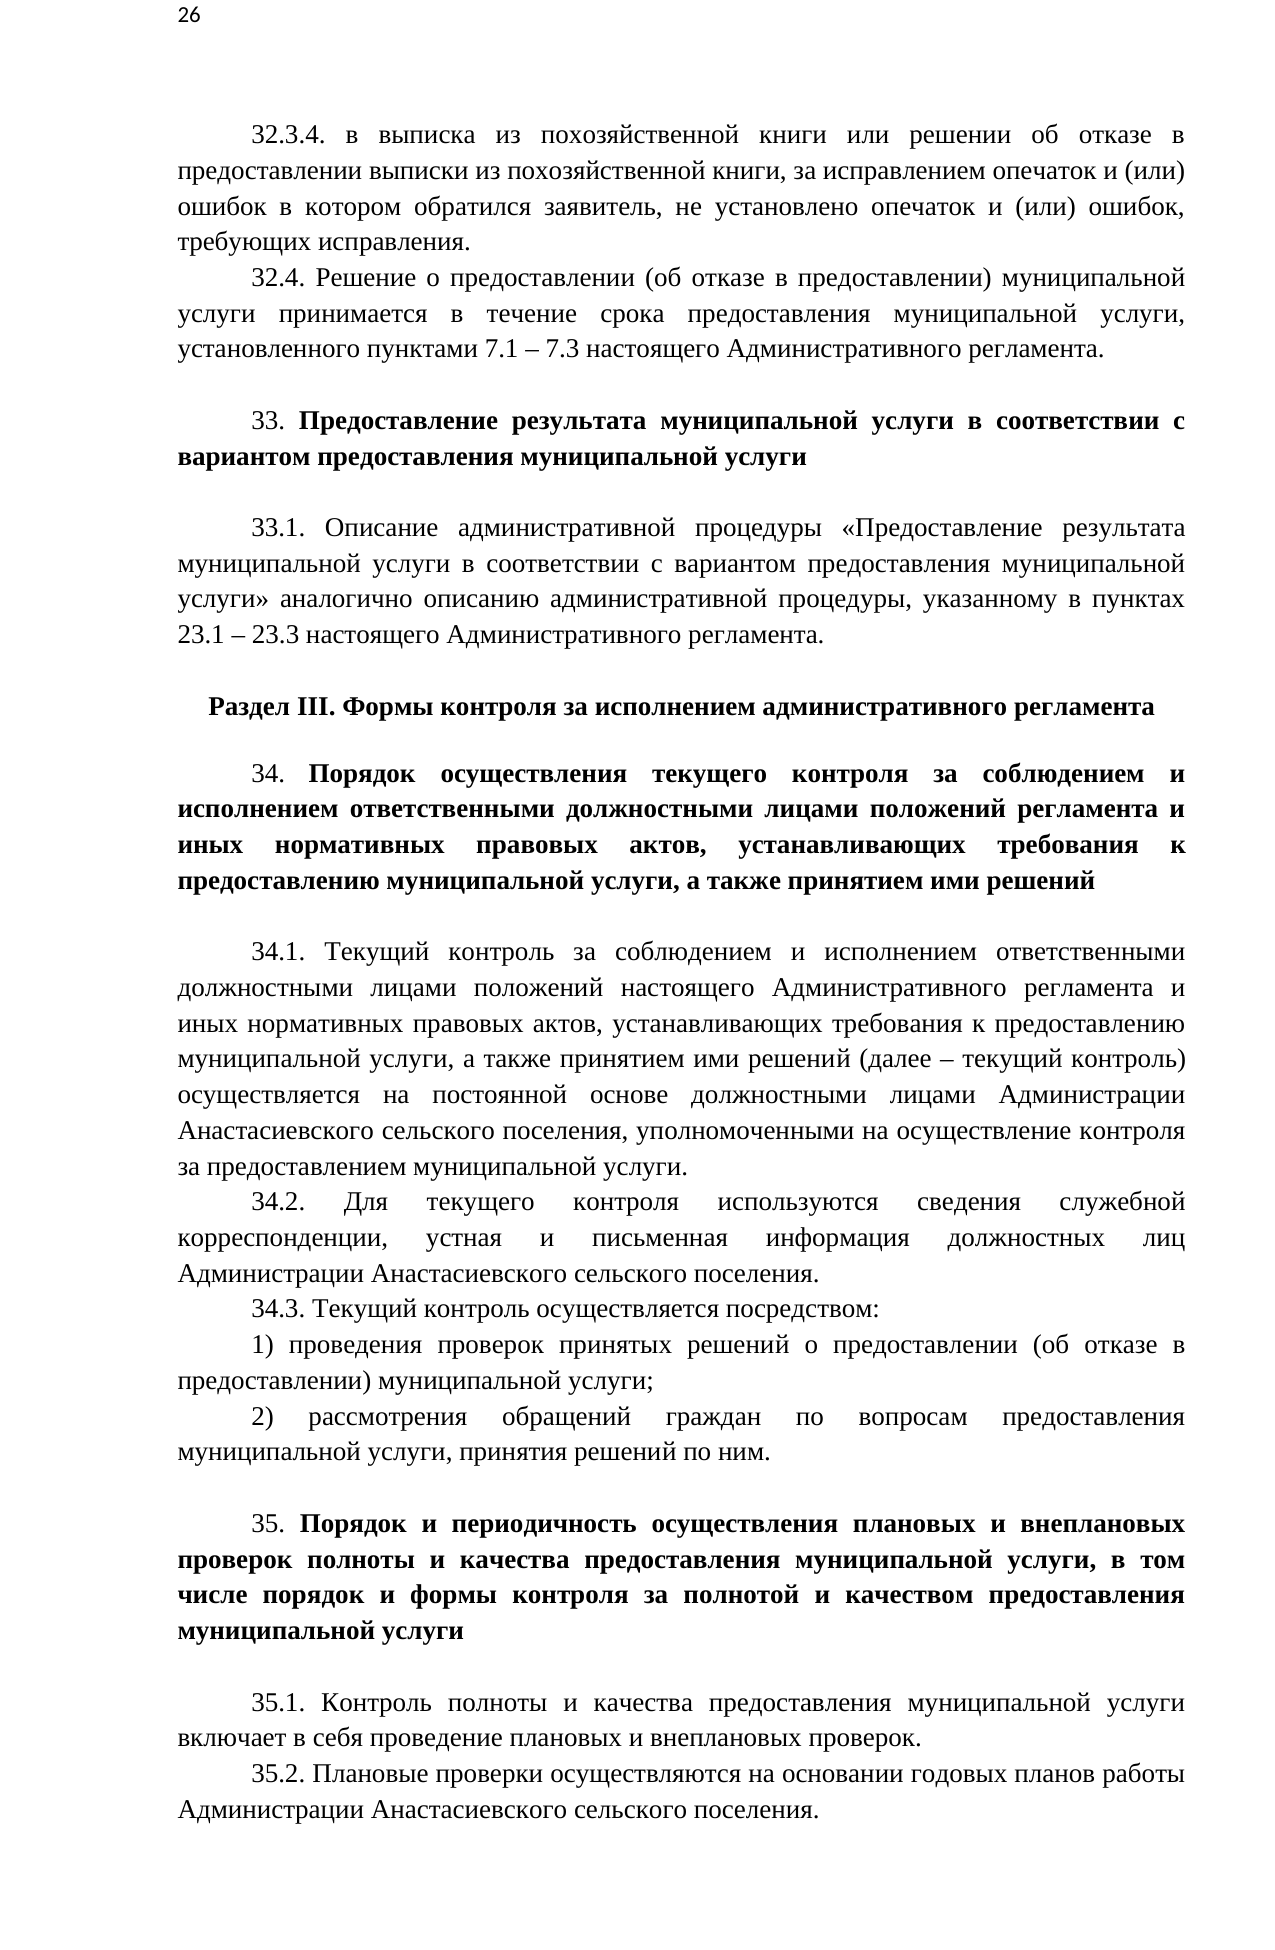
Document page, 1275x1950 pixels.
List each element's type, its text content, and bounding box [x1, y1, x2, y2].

text 34.3. Текущий контроль осуществляется посредством: [177, 1293, 1186, 1324]
text 1) проведения проверок принятых решений о предоставлении (об отказе в предоставлении) муниципальной услуги; [177, 1328, 1186, 1395]
text 34. Порядок осуществления текущего контроля за соблюдением и исполнением ответственными должностными лицами положений регламента и иных нормативных правовых актов, устанавливающих требования к предоставлению муниципальной услуги, а также принятием ими решений [177, 757, 1186, 895]
text 35.1. Контроль полноты и качества предоставления муниципальной услуги включает в себя проведение плановых и внеплановых проверок. [177, 1686, 1186, 1752]
text 32.4. Решение о предоставлении (об отказе в предоставлении) муниципальной услуги принимается в течение срока предоставления муниципальной услуги, установленного пунктами 7.1 – 7.3 настоящего Административного регламента. [177, 261, 1186, 364]
text 33. Предоставление результата муниципальной услуги в соответствии с вариантом предоставления муниципальной услуги [177, 404, 1186, 471]
text Раздел III. Формы контроля за исполнением административного регламента [177, 690, 1186, 721]
text 32.3.4. в выписка из похозяйственной книги или решении об отказе в предоставлении выписки из похозяйственной книги, за исправлением опечаток и (или) ошибок в котором обратился заявитель, не установлено опечаток и (или) ошибок, требующих исправления. [177, 118, 1186, 256]
text 34.1. Текущий контроль за соблюдением и исполнением ответственными должностными лицами положений настоящего Административного регламента и иных нормативных правовых актов, устанавливающих требования к предоставлению муниципальной услуги, а также принятием ими решений (далее – текущий контроль) осуществляется на постоянной основе должностными лицами Администрации Анастасиевского сельского поселения, уполномоченными на осуществление контроля за предоставлением муниципальной услуги. [177, 935, 1186, 1181]
text 35. Порядок и периодичность осуществления плановых и внеплановых проверок полноты и качества предоставления муниципальной услуги, в том числе порядок и формы контроля за полнотой и качеством предоставления муниципальной услуги [177, 1507, 1186, 1645]
text 2) рассмотрения обращений граждан по вопросам предоставления муниципальной услуги, принятия решений по ним. [177, 1400, 1186, 1467]
text 33.1. Описание административной процедуры «Предоставление результата муниципальной услуги в соответствии с вариантом предоставления муниципальной услуги» аналогично описанию административной процедуры, указанному в пунктах 23.1 – 23.3 настоящего Административного регламента. [177, 511, 1186, 649]
text 35.2. Плановые проверки осуществляются на основании годовых планов работы Администрации Анастасиевского сельского поселения. [177, 1757, 1186, 1824]
text 34.2. Для текущего контроля используются сведения служебной корреспонденции, устная и письменная информация должностных лиц Администрации Анастасиевского сельского поселения. [177, 1185, 1186, 1288]
